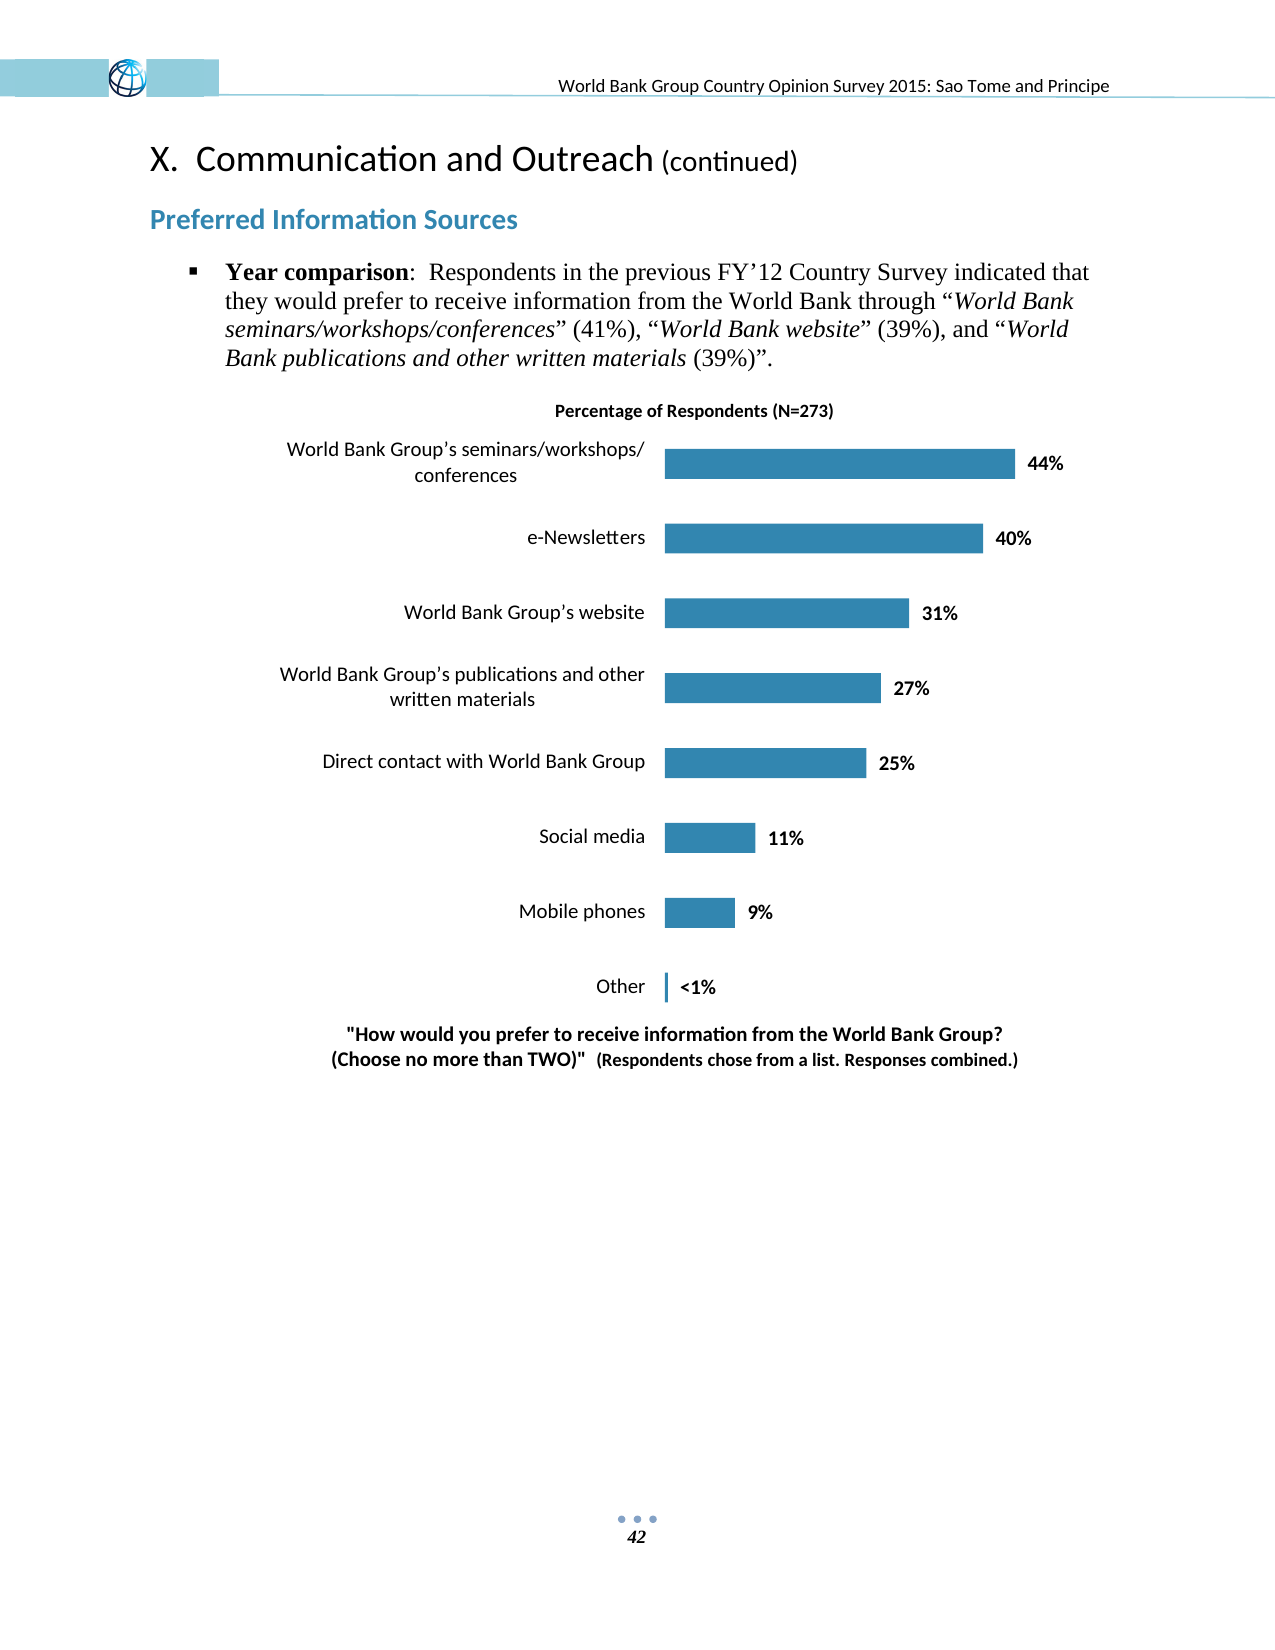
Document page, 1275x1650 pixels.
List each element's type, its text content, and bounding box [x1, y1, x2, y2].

picture [108, 59, 147, 97]
subtitle X. Communication and Outreach (continued) [150, 135, 1125, 181]
subtitle Preferred Information Sources [150, 201, 1125, 237]
list Year comparison: Respondents in the previous FY’12 Country Survey indicated that they would prefer to receive information from the World Bank through “World Bank seminars/workshops/conferences” (41%), “World Bank website” (39%), and “World Bank publications and other written materials (39%)”. [187, 257, 1125, 372]
